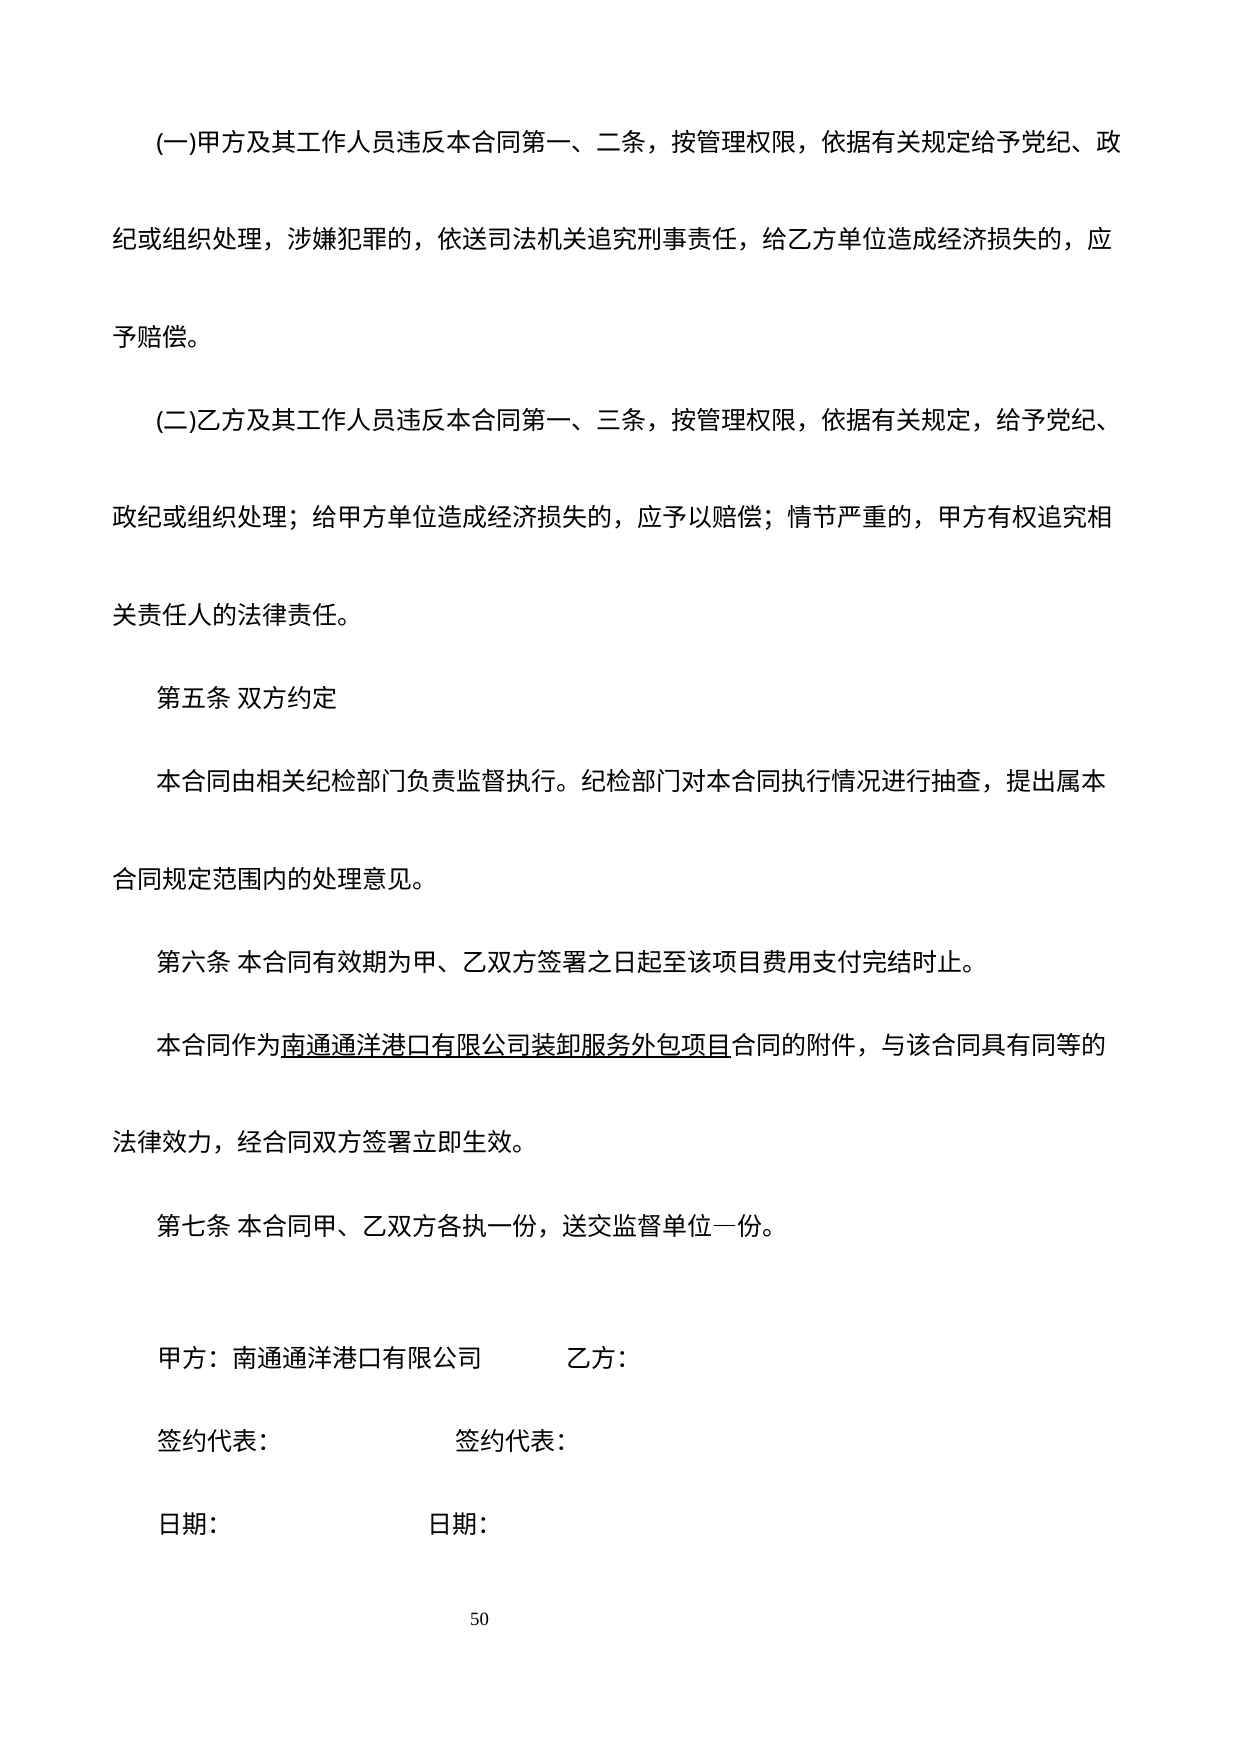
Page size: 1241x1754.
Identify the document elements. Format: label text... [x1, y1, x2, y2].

text 甲方：南通通洋港口有限公司 乙方： [112, 1324, 1128, 1389]
text 第五条 双方约定 [112, 664, 1128, 729]
text 本合同作为南通通洋港口有限公司装卸服务外包项目合同的附件，与该合同具有同等的法律效力，经合同双方签署立即生效。 [112, 1011, 1128, 1173]
text 第七条 本合同甲、乙双方各执一份，送交监督单位—份。 [112, 1192, 1128, 1257]
text (二)乙方及其工作人员违反本合同第一、三条，按管理权限，依据有关规定，给予党纪、政纪或组织处理；给甲方单位造成经济损失的，应予以赔偿；情节严重的，甲方有权追究相关责任人的法律责任。 [112, 386, 1128, 646]
text 第六条 本合同有效期为甲、乙双方签署之日起至该项目费用支付完结时止。 [112, 928, 1128, 993]
text 签约代表： 签约代表： [112, 1407, 1128, 1472]
text (一)甲方及其工作人员违反本合同第一、二条，按管理权限，依据有关规定给予党纪、政纪或组织处理，涉嫌犯罪的，依送司法机关追究刑事责任，给乙方单位造成经济损失的，应予赔偿。 [112, 108, 1128, 368]
text 日期： 日期： [112, 1491, 1128, 1556]
text 本合同由相关纪检部门负责监督执行。纪检部门对本合同执行情况进行抽查，提出属本合同规定范围内的处理意见。 [112, 747, 1128, 910]
